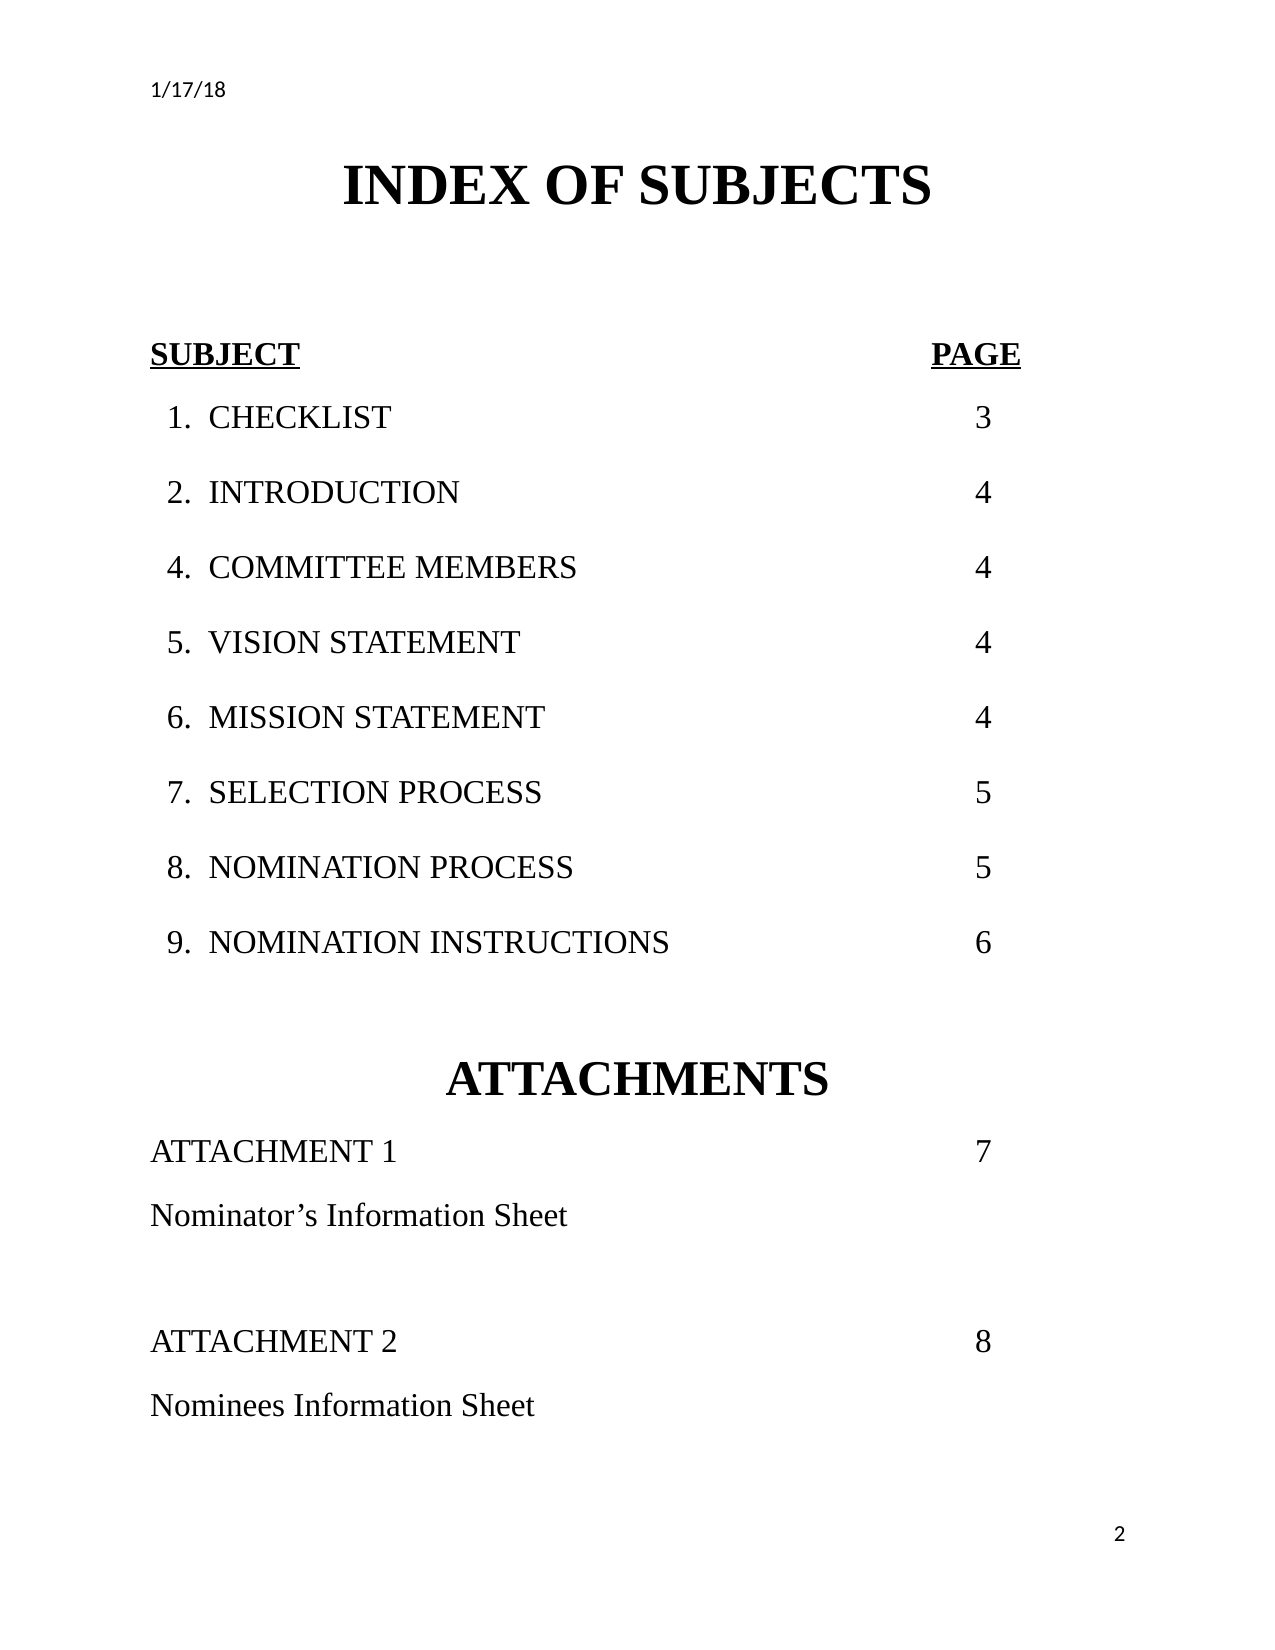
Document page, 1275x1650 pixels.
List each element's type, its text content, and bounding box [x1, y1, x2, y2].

text 7. SELECTION PROCESS 5 [150, 761, 1125, 811]
text 8. NOMINATION PROCESS 5 [150, 836, 1125, 886]
text Nominees Information Sheet [150, 1385, 1125, 1423]
text 1. CHECKLIST 3 [150, 397, 1125, 436]
text 5. VISION STATEMENT 4 [150, 611, 1125, 661]
text ATTACHMENT 1 7 [150, 1132, 1125, 1170]
text ATTACHMENTS [150, 1049, 1125, 1107]
text INDEX OF SUBJECTS [150, 150, 1125, 217]
text 4. COMMITTEE MEMBERS 4 [150, 536, 1125, 586]
text SUBJECT PAGE [150, 334, 1125, 372]
text 6. MISSION STATEMENT 4 [150, 686, 1125, 736]
text ATTACHMENT 2 8 [150, 1322, 1125, 1360]
text 2. INTRODUCTION 4 [150, 461, 1125, 511]
text 9. NOMINATION INSTRUCTIONS 6 [150, 911, 1125, 961]
text Nominator’s Information Sheet [150, 1195, 1125, 1233]
